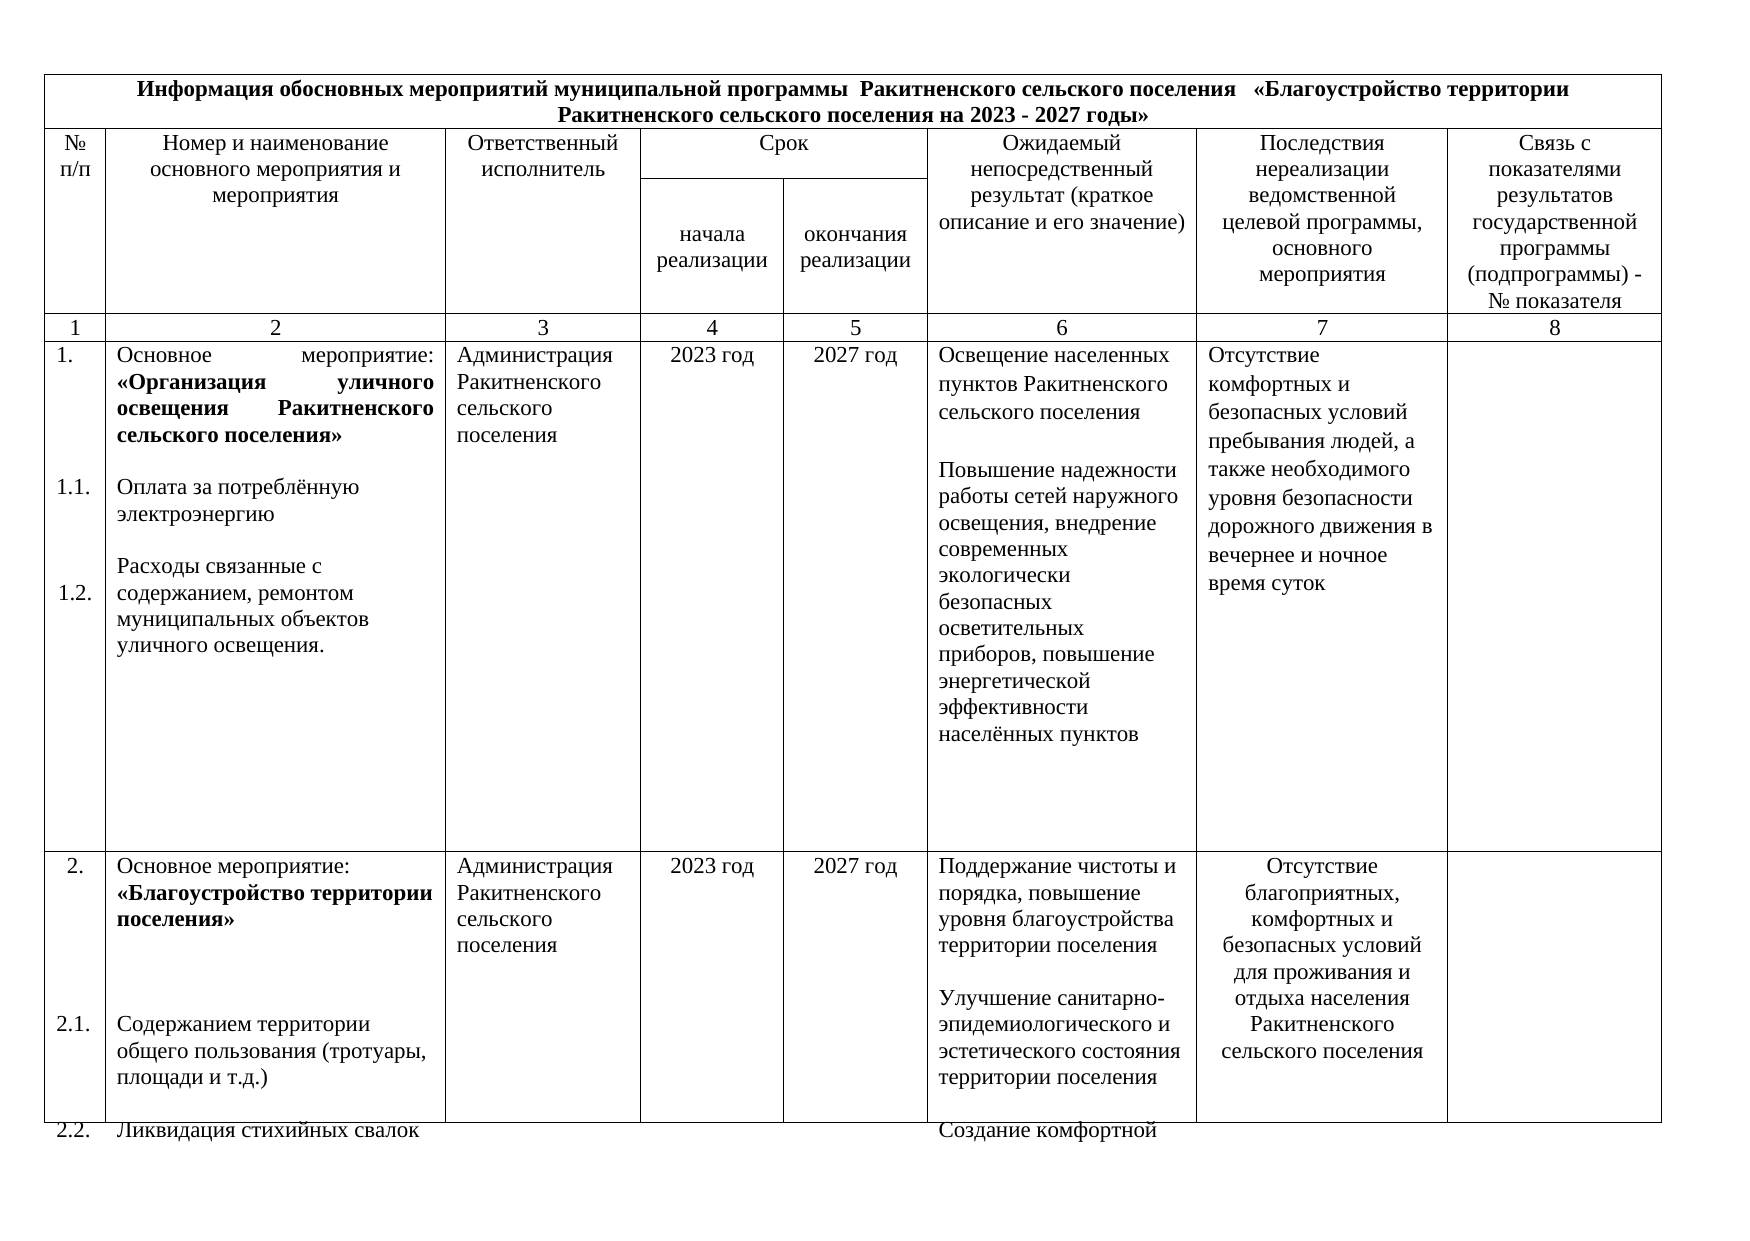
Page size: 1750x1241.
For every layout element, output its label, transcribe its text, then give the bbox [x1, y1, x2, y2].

table_cell начала реализации [641, 179, 783, 313]
table_cell 2027 год [784, 342, 927, 851]
table_cell Администрация Ракитненского сельского поселения [446, 852, 640, 1122]
table_cell 1 [45, 314, 105, 341]
table_cell окончания реализации [784, 179, 927, 313]
table_cell 6 [928, 314, 1196, 341]
table_cell 2 [106, 314, 445, 341]
table_cell 2027 год 2027 год [784, 852, 927, 1122]
table_cell 2023 год [641, 342, 783, 851]
table_cell Ответственный исполнитель [446, 129, 640, 313]
table_cell № п/п [45, 129, 105, 313]
table_cell 5 [784, 314, 927, 341]
table_cell Администрация Ракитненского сельского поселения [446, 342, 640, 851]
table_cell 4 [641, 314, 783, 341]
table_cell Отсутствие благоприятных, комфортных и безопасных условий для проживания и отдыха населения Ракитненского сельского поселения [1197, 852, 1447, 1122]
table_cell Номер и наименование основного мероприятия и мероприятия [106, 129, 445, 313]
table_cell [1448, 342, 1661, 851]
table_cell Срок [641, 129, 927, 178]
table_cell Поддержание чистоты и порядка, повышение уровня благоустройства территории поселения Улучшение санитарно-эпидемиологического и эстетического состояния территории поселения Создание комфортной среды проживания, повышение эстетического вида Улучшение фитосанитарного состояния территории населенных пунктов поселения, экологической обстановки Стабилизация количества аварийных зеленых насаждений, подлежащих сносу [928, 852, 1196, 1122]
table_cell [1448, 852, 1661, 1122]
table_cell Связь с показателями результатов государственной программы (подпрограммы) - № показателя [1448, 129, 1661, 313]
table_cell Ожидаемый непосредственный результат (краткое описание и его значение) [928, 129, 1196, 313]
table_cell Освещение населенных пунктов Ракитненского сельского поселения Повышение надежности работы сетей наружного освещения, внедрение современных экологически безопасных осветительных приборов, повышение энергетической эффективности населённых пунктов [928, 342, 1196, 851]
table_cell 2023 год 2023 год [641, 852, 783, 1122]
table_cell 1. 1.1. 1.2. [45, 342, 105, 851]
table_cell 7 [1197, 314, 1447, 341]
table_cell 8 [1448, 314, 1661, 341]
table_cell Последствия нереализации ведомственной целевой программы, основного мероприятия [1197, 129, 1447, 313]
table_cell Основное мероприятие: «Благоустройство территории поселения» Содержанием территории общего пользования (тротуары, площади и т.д.) Ликвидация стихийных свалок Содержание и ремонт памятников воинской славы Размещение информации на территории поселения, в том числе установка указателей с наименованиями улиц и номерами домов. Вывесок. Рекламных конструкций, оформление витрин [106, 852, 445, 1122]
table_header Информация обосновных мероприятий муниципальной программы Ракитненского сельского поселения «Благоустройство территории Ракитненского сельского поселения на 2023 - 2027 годы» [45, 75, 1661, 128]
table_cell 2. 2.1. 2.2. 2.3. 2.4. [45, 852, 105, 1122]
table_cell Отсутствие комфортных и безопасных условий пребывания людей, а также необходимого уровня безопасности дорожного движения в вечернее и ночное время суток [1197, 342, 1447, 851]
table_cell 3 [446, 314, 640, 341]
table_cell Основное мероприятие: «Организация уличного освещения Ракитненского сельского поселения» Оплата за потреблённую электроэнергию Расходы связанные с содержанием, ремонтом муниципальных объектов уличного освещения. [106, 342, 445, 851]
